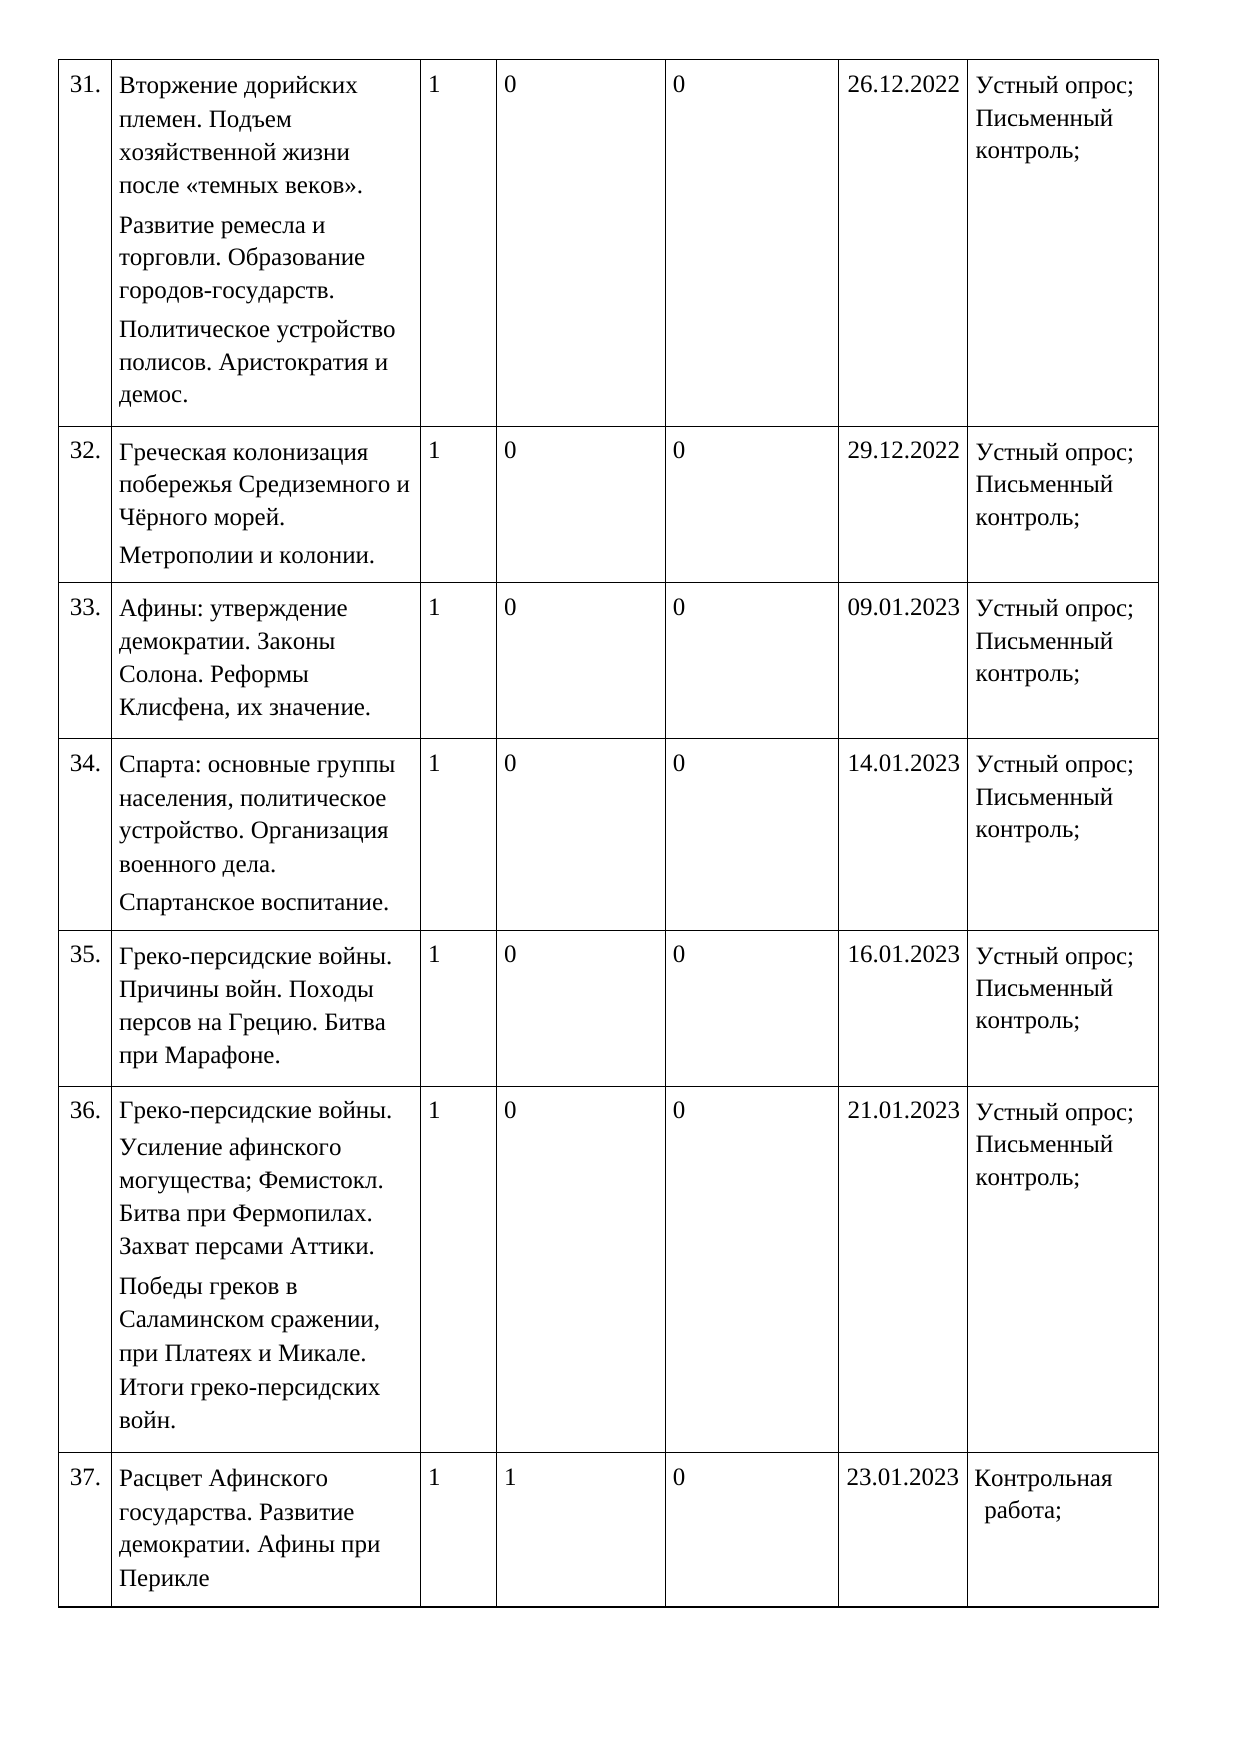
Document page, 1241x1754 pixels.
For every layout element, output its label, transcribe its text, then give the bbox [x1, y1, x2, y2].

table_cell 34. [59, 739, 111, 929]
table_cell 21.01.2023 [839, 1087, 967, 1452]
table_header Устный опрос; Письменный контроль; [968, 60, 1158, 426]
table_cell Греко-персидские войны. Усиление афинского могущества; Фемистокл. Битва при Фермопилах. Захват персами Аттики. Победы греков в Саламинском сражении, при Платеях и Микале. Итоги греко-персидских войн. [112, 1087, 420, 1452]
table_cell 0 [497, 739, 665, 929]
table_cell Устный опрос; Письменный контроль; [968, 931, 1158, 1086]
table_cell 0 [497, 1087, 665, 1452]
table_cell 29.12.2022 [839, 427, 967, 582]
table_cell 35. [59, 931, 111, 1086]
table_cell Устный опрос; Письменный контроль; [968, 427, 1158, 582]
table_cell 0 [666, 1087, 838, 1452]
table_cell 1 [421, 1453, 496, 1606]
table_cell Греко-персидские войны. Причины войн. Походы персов на Грецию. Битва при Марафоне. [112, 931, 420, 1086]
table_header 26.12.2022 [839, 60, 967, 426]
table_cell 37. [59, 1453, 111, 1606]
table_cell Устный опрос; Письменный контроль; [968, 1087, 1158, 1452]
table_header 1 [421, 60, 496, 426]
table_cell 32. [59, 427, 111, 582]
table_cell 0 [666, 739, 838, 929]
table_cell 1 [497, 1453, 665, 1606]
table_cell 1 [421, 931, 496, 1086]
table_cell 09.01.2023 [839, 583, 967, 738]
table_cell 1 [421, 583, 496, 738]
table_cell 0 [666, 427, 838, 582]
table_cell 1 [421, 427, 496, 582]
table_cell 36. [59, 1087, 111, 1452]
table_cell Расцвет Афинского государства. Развитие демократии. Афины при Перикле [112, 1453, 420, 1606]
table_cell 23.01.2023 [839, 1453, 967, 1606]
table_cell Контрольная работа; [968, 1453, 1158, 1606]
table_header 0 [666, 60, 838, 426]
table_cell 14.01.2023 [839, 739, 967, 929]
table_cell Устный опрос; Письменный контроль; [968, 739, 1158, 929]
table_cell Афины: утверждение демократии. Законы Солона. Реформы Клисфена, их значение. [112, 583, 420, 738]
table_cell Устный опрос; Письменный контроль; [968, 583, 1158, 738]
table_header 31. [59, 60, 111, 426]
table_cell 0 [666, 1453, 838, 1606]
table_cell Греческая колонизация побережья Средиземного и Чёрного морей. Метрополии и колонии. [112, 427, 420, 582]
table_header 0 [497, 60, 665, 426]
table_cell 0 [497, 427, 665, 582]
table_cell Спарта: основные группы населения, политическое устройство. Организация военного дела. Спартанское воспитание. [112, 739, 420, 929]
table_cell 33. [59, 583, 111, 738]
table_cell 1 [421, 739, 496, 929]
table_cell 16.01.2023 [839, 931, 967, 1086]
table_cell 0 [666, 931, 838, 1086]
table_cell 0 [497, 583, 665, 738]
table_cell 0 [666, 583, 838, 738]
table_header Вторжение дорийских племен. Подъем хозяйственной жизни после «темных веков». Развитие ремесла и торговли. Образование городов-государств. Политическое устройство полисов. Аристократия и демос. [112, 60, 420, 426]
table_cell 1 [421, 1087, 496, 1452]
table_cell 0 [497, 931, 665, 1086]
